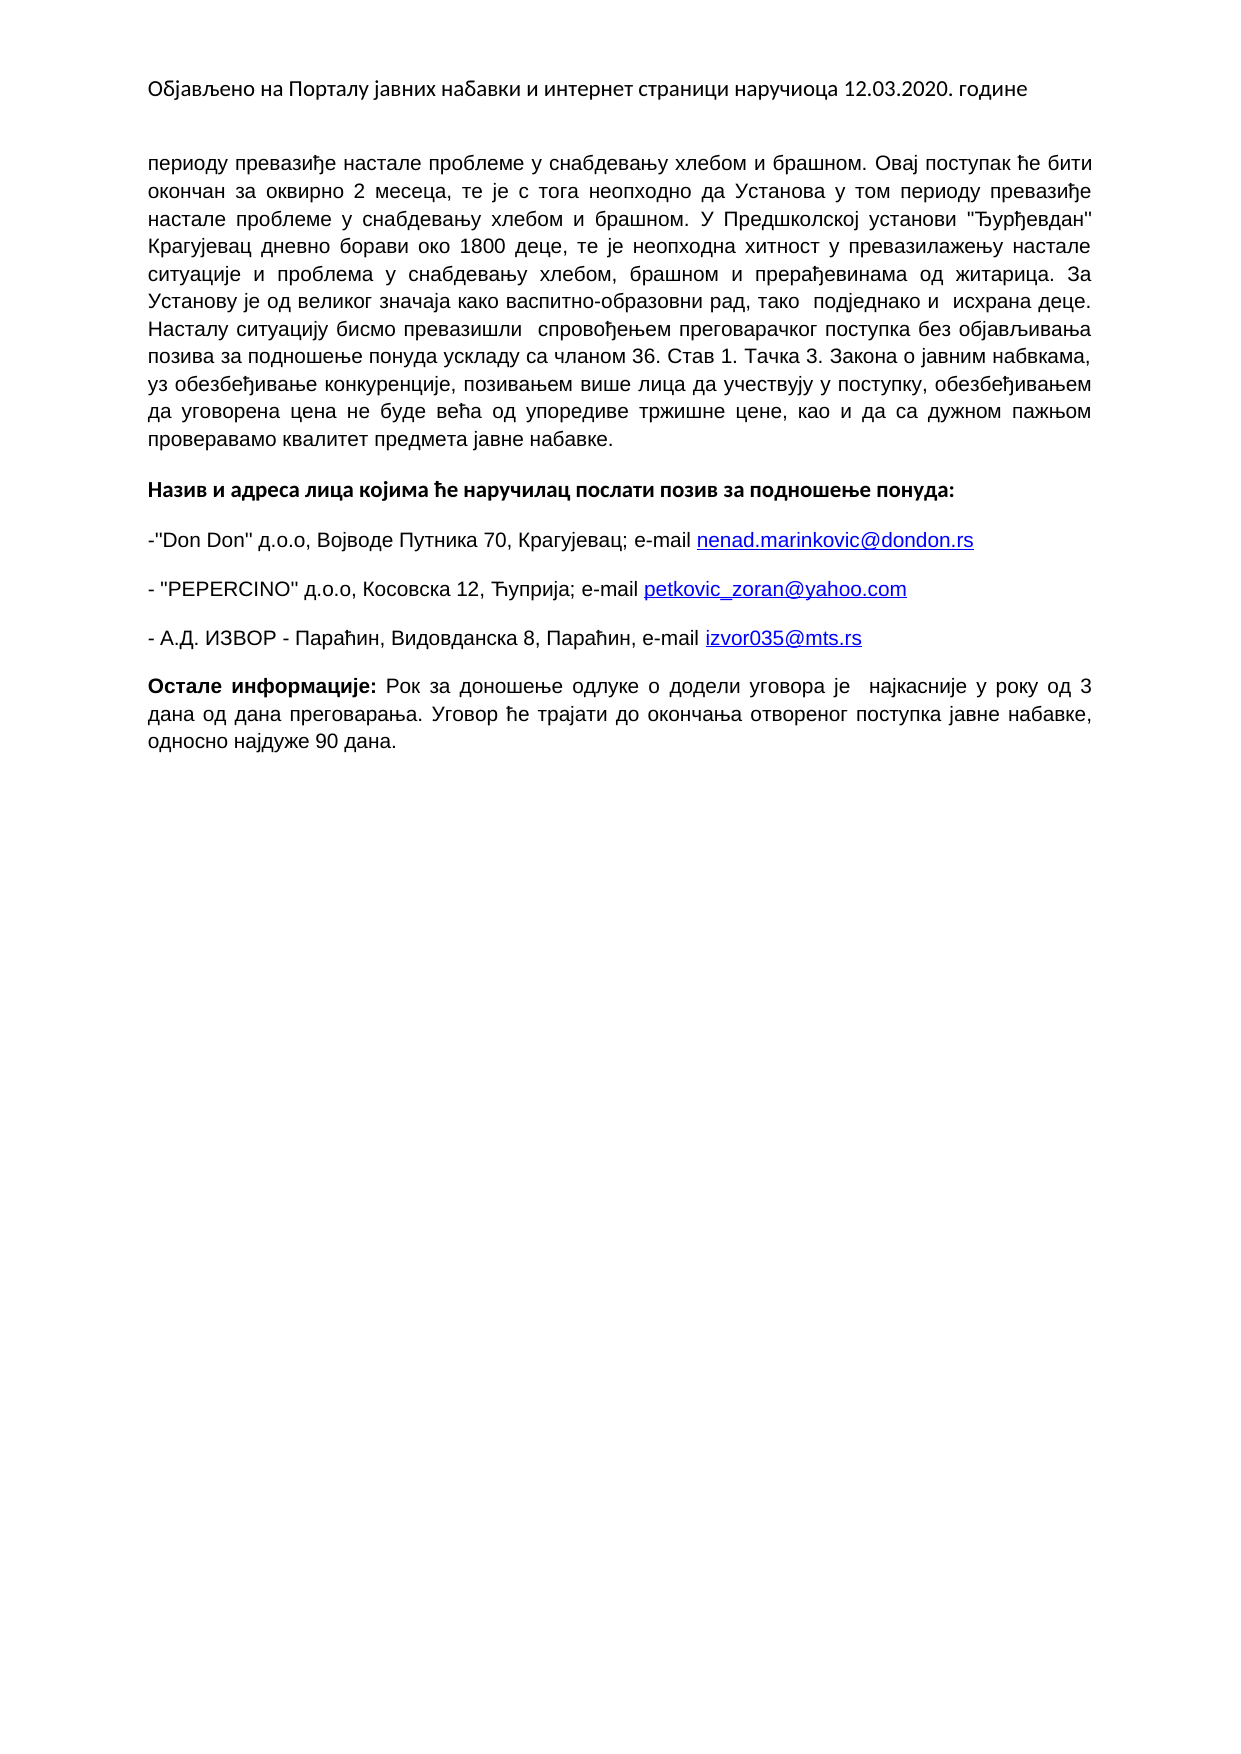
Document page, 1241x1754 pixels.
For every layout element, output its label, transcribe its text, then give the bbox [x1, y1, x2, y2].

text Остале информације: Рок за доношење одлуке o додели уговора је најкасније у року од 3 дана од дана преговарања. Уговор ће трајати до окончања отвореног поступка јавне набавке, односно најдуже 90 дана. [148, 674, 1093, 753]
text -''Don Don'' д.о.о, Војводе Путника 70, Крагујевац; e-mail nenad.marinkovic@dondon.rs [148, 528, 1093, 552]
text - ''PEPERCINO'' д.о.о, Косовска 12, Ћуприја; e-mail petkovic_zoran@yahoo.com [148, 576, 1093, 600]
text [148, 148, 1093, 451]
text Назив и адреса лица којима ће наручилац послати позив за подношење понуда: [148, 475, 1093, 503]
text - А.Д. ИЗВОР - Параћин, Видовданска 8, Параћин, e-mail izvor035@mts.rs [148, 625, 1093, 649]
